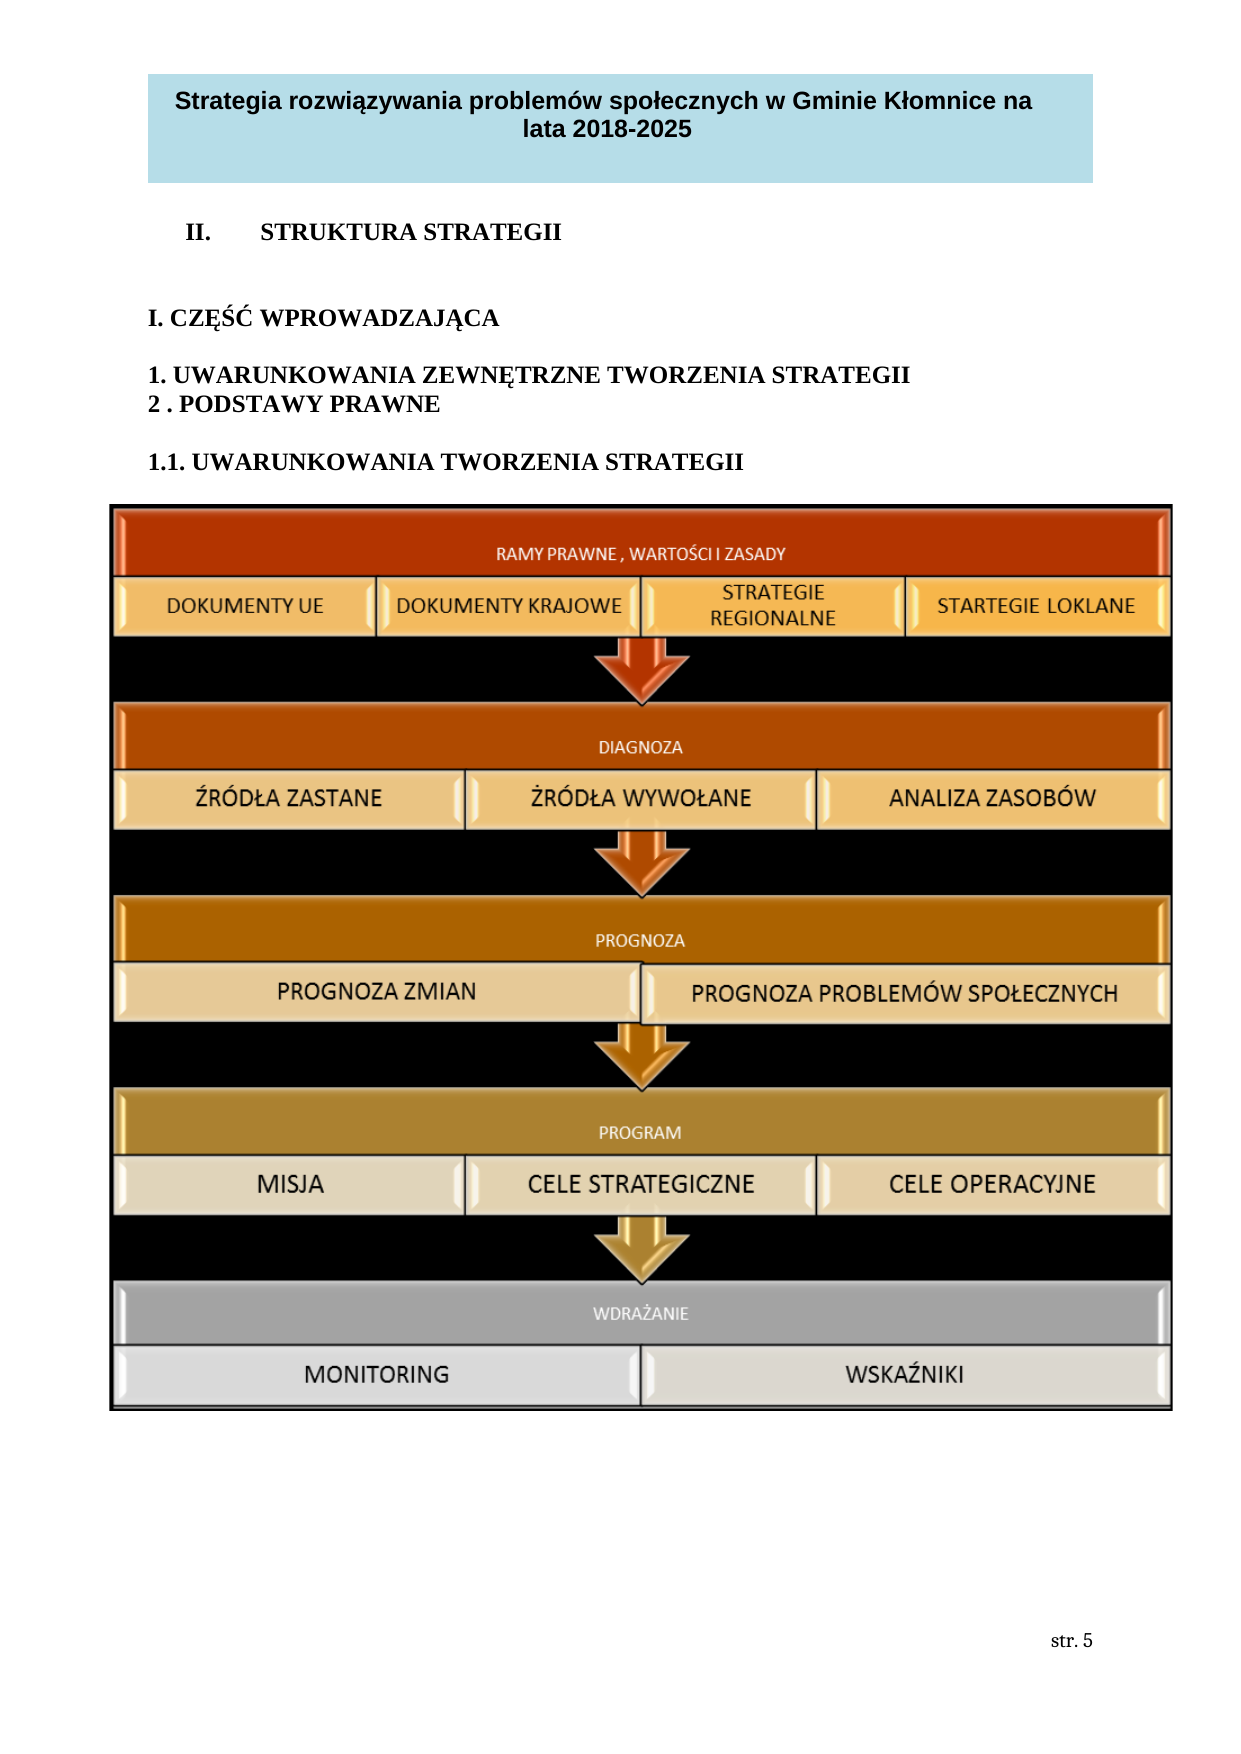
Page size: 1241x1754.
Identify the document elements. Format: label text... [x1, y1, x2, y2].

text 1. UWARUNKOWANIA ZEWNĘTRZNE TWORZENIA STRATEGII [148, 361, 1093, 389]
list STRUKTURA STRATEGII [185, 217, 1093, 246]
text 2 . PODSTAWY PRAWNE [148, 389, 1093, 418]
text I. CZĘŚĆ WPROWADZAJĄCA [148, 303, 1093, 332]
text 1.1. UWARUNKOWANIA TWORZENIA STRATEGII [148, 447, 1093, 476]
